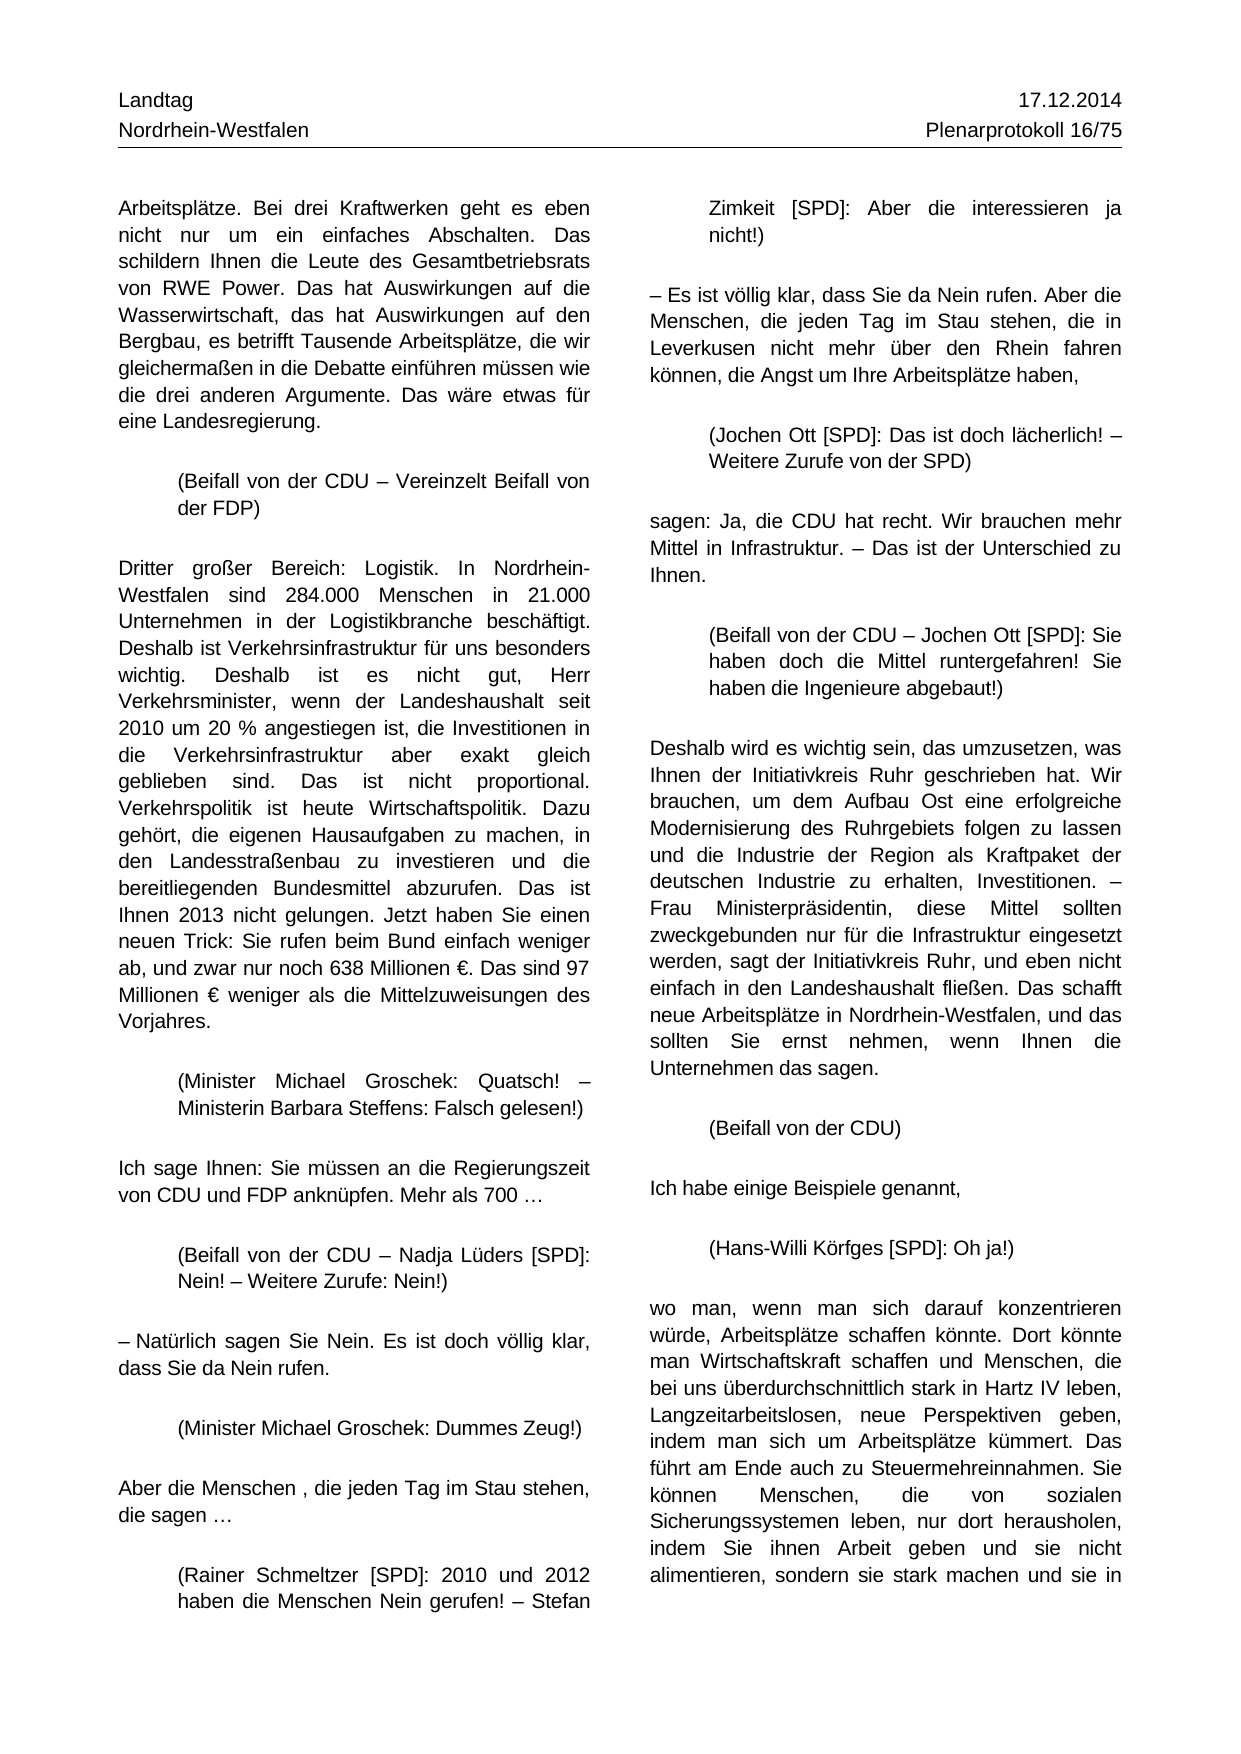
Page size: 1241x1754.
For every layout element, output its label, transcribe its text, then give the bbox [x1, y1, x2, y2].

text (Beifall von der CDU – Nadja Lüders [SPD]: Nein! – Weitere Zurufe: Nein!) [177, 1243, 591, 1293]
text Ich habe einige Beispiele genannt, [649, 1177, 1122, 1200]
text Aber die Menschen , die jeden Tag im Stau stehen, die sagen … [118, 1477, 591, 1527]
text (Rainer Schmeltzer [SPD]: 2010 und 2012 haben die Menschen Nein gerufen! – Stefan Zimkeit [SPD]: Aber die interessieren ja nicht!) [177, 1563, 591, 1613]
text Dritter großer Bereich: Logistik. In Nordrhein-Westfalen sind 284.000 Menschen in 21.000 Unternehmen in der Logistikbranche beschäftigt. Deshalb ist Verkehrsinfrastruktur für uns besonders wichtig. Deshalb ist es nicht gut, Herr Verkehrsminister, wenn der Landeshaushalt seit 2010 um 20 % angestiegen ist, die Investitionen in die Verkehrsinfrastruktur aber exakt gleich geblieben sind. Das ist nicht proportional. Verkehrspolitik ist heute Wirtschaftspolitik. Dazu gehört, die eigenen Hausaufgaben zu machen, in den Landesstraßenbau zu investieren und die bereitliegenden Bundesmittel abzurufen. Das ist Ihnen 2013 nicht gelungen. Jetzt haben Sie einen neuen Trick: Sie rufen beim Bund einfach weniger ab, und zwar nur noch 638 Millionen €. Das sind 97 Millionen € weniger als die Mittelzuweisungen des Vorjahres. [118, 557, 591, 1033]
text (Beifall von der CDU – Jochen Ott [SPD]: Sie haben doch die Mittel runtergefahren! Sie haben die Ingenieure abgebaut!) [709, 623, 1122, 700]
text (Hans-Willi Körfges [SPD]: Oh ja!) [709, 1237, 1122, 1260]
text (Jochen Ott [SPD]: Das ist doch lächerlich! – Weitere Zurufe von der SPD) [709, 423, 1122, 473]
text (Beifall von der CDU) [709, 1117, 1122, 1140]
text (Minister Michael Groschek: Dummes Zeug!) [177, 1417, 591, 1440]
text (Minister Michael Groschek: Quatsch! – Ministerin Barbara Steffens: Falsch gelesen!) [177, 1070, 591, 1120]
text – Natürlich sagen Sie Nein. Es ist doch völlig klar, dass Sie da Nein rufen. [118, 1330, 591, 1380]
text (Rainer Schmeltzer [SPD]: 2010 und 2012 haben die Menschen Nein gerufen! – Stefan Zimkeit [SPD]: Aber die interessieren ja nicht!) [709, 197, 1122, 247]
text sagen: Ja, die CDU hat recht. Wir brauchen mehr Mittel in Infrastruktur. – Das ist der Unterschied zu Ihnen. [649, 510, 1122, 587]
text Ich sage Ihnen: Sie müssen an die Regierungszeit von CDU und FDP anknüpfen. Mehr als 700 … [118, 1157, 591, 1207]
text (Beifall von der CDU – Vereinzelt Beifall von der FDP) [177, 470, 591, 520]
text – Es ist völlig klar, dass Sie da Nein rufen. Aber die Menschen, die jeden Tag im Stau stehen, die in Leverkusen nicht mehr über den Rhein fahren können, die Angst um Ihre Arbeitsplätze haben, [649, 283, 1122, 387]
text Deshalb wird es wichtig sein, das umzusetzen, was Ihnen der Initiativkreis Ruhr geschrieben hat. Wir brauchen, um dem Aufbau Ost eine erfolgreiche Modernisierung des Ruhrgebiets folgen zu lassen und die Industrie der Region als Kraftpaket der deutschen Industrie zu erhalten, Investitionen. – Frau Ministerpräsidentin, diese Mittel sollten zweckgebunden nur für die Infrastruktur eingesetzt werden, sagt der Initiativkreis Ruhr, und eben nicht einfach in den Landeshaushalt fließen. Das schafft neue Arbeitsplätze in Nordrhein-Westfalen, und das sollten Sie ernst nehmen, wenn Ihnen die Unternehmen das sagen. [649, 737, 1122, 1080]
